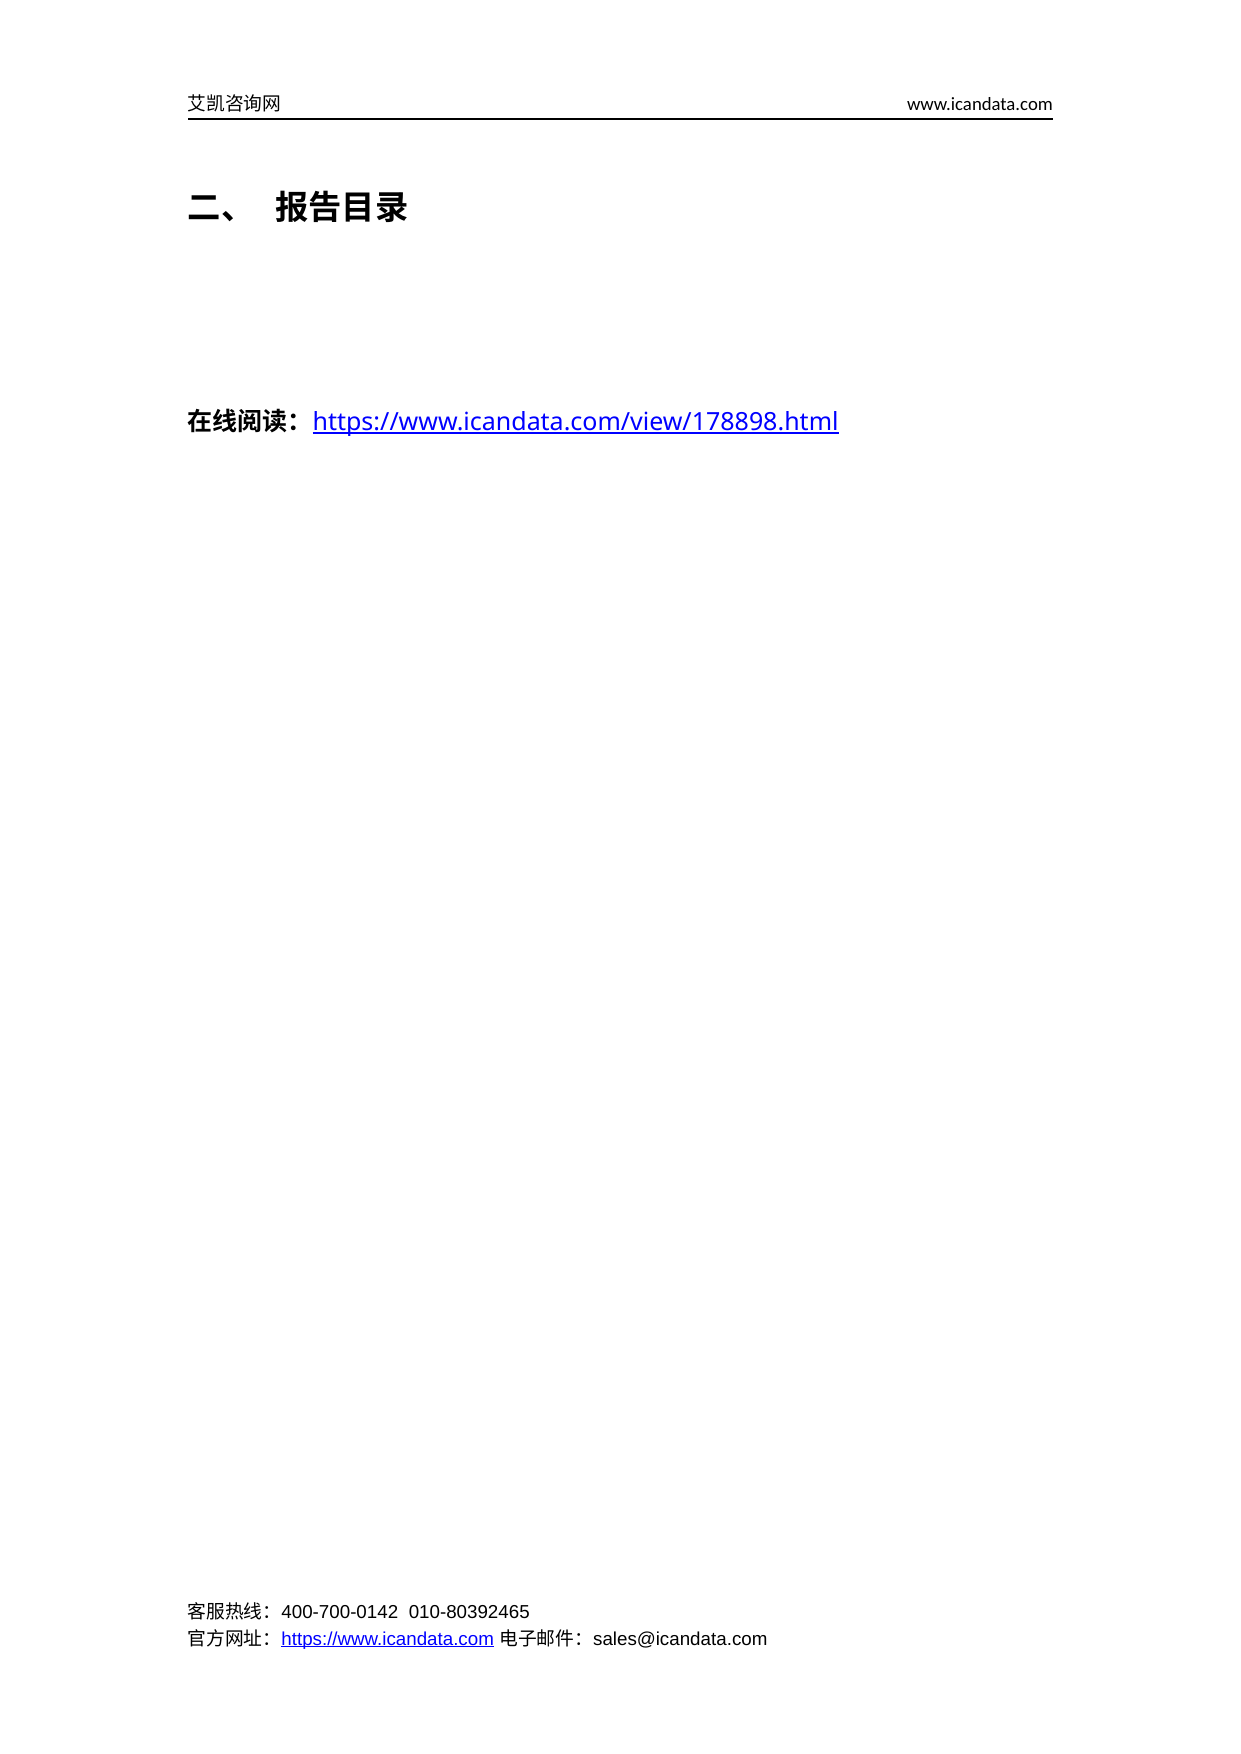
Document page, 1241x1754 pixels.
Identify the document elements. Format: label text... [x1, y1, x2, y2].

text 在线阅读：https://www.icandata.com/view/178898.html [187, 387, 1053, 452]
subtitle 报告目录 [187, 172, 1053, 237]
